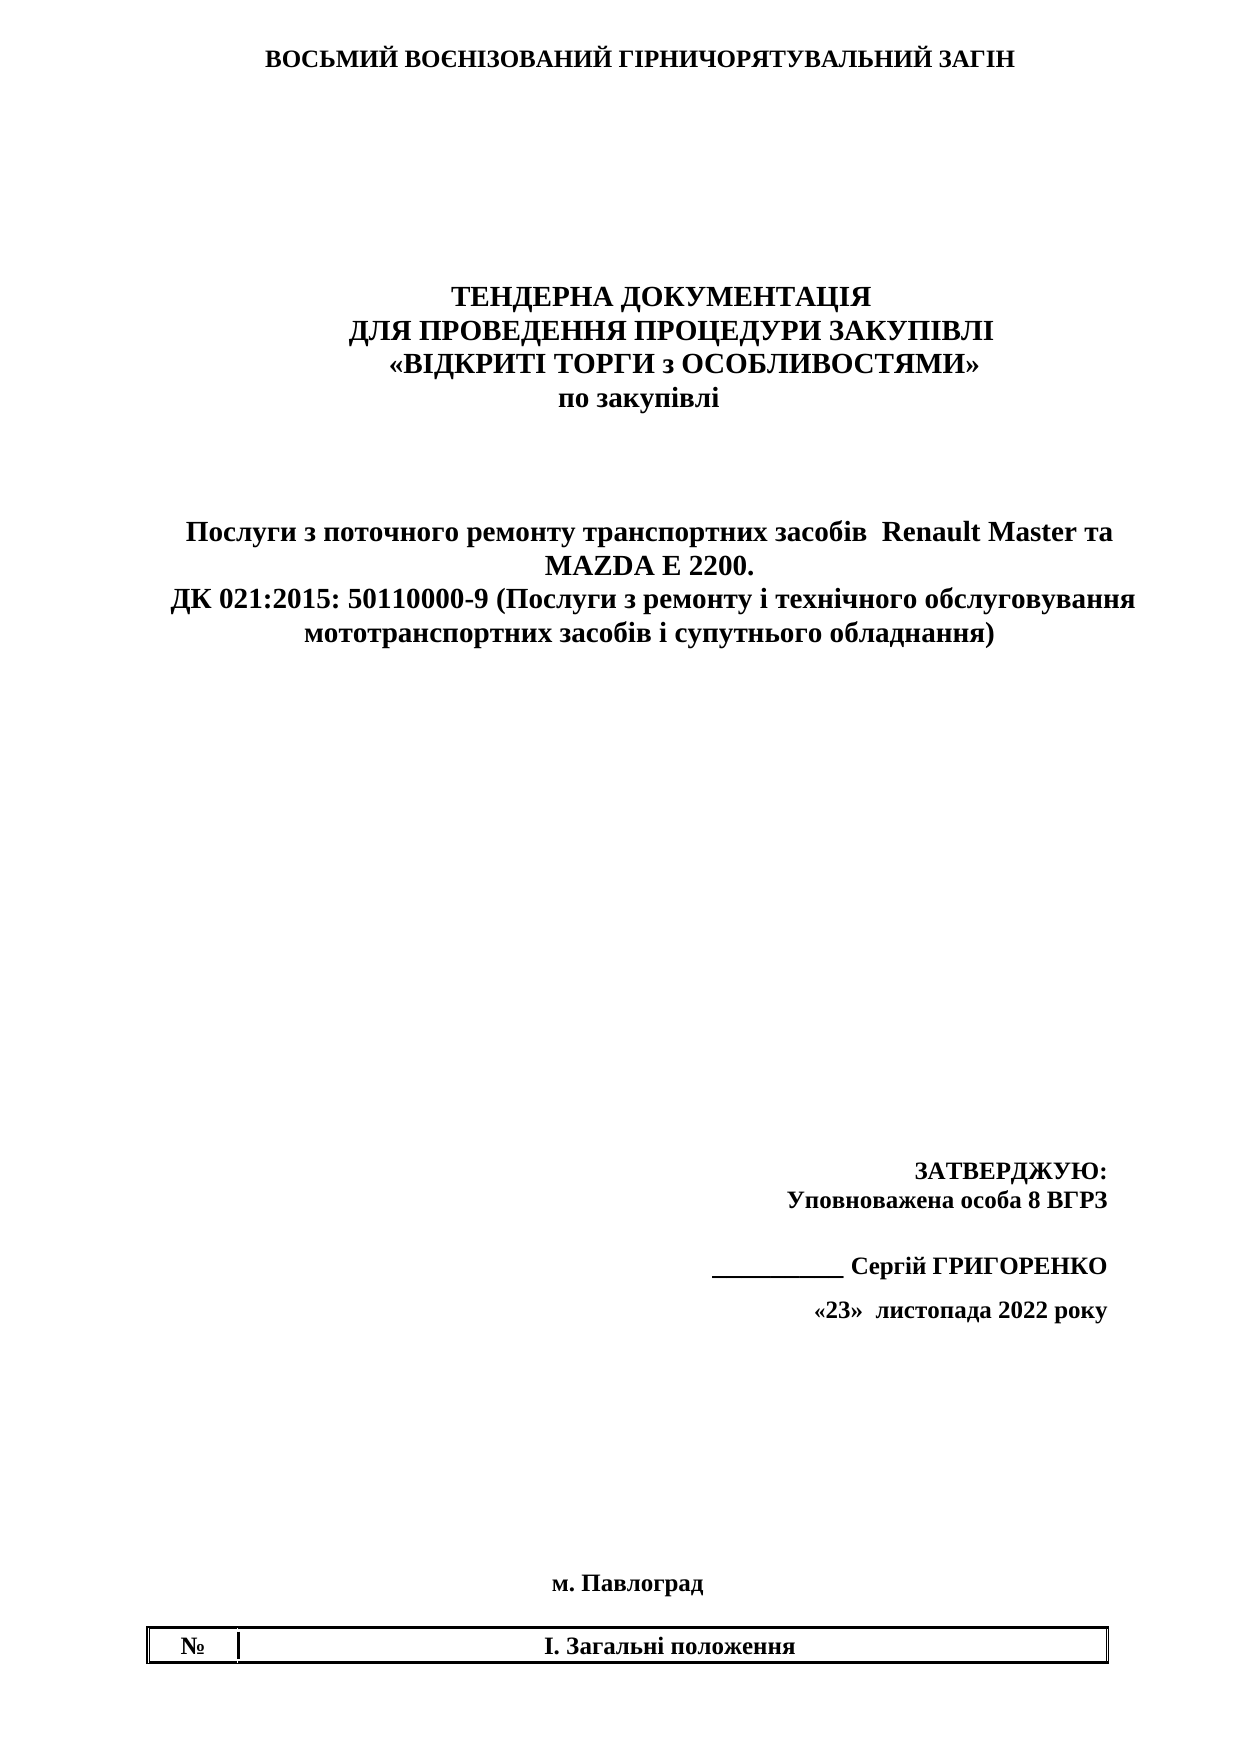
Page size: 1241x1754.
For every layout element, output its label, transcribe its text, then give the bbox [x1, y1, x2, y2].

table_header I. Загальні положення [238, 1629, 1106, 1661]
table_header «ВІДКРИТІ ТОРГИ з ОСОБЛИВОСТЯМИ» [137, 346, 1162, 380]
table_header № [150, 1628, 238, 1661]
text ЗАТВЕРДЖУЮ: [148, 1156, 1107, 1185]
text по закупівлі [148, 380, 1107, 413]
table_header Послуги з поточного ремонту транспортних засобів Renault Master та MAZDA E 2200. ДК 021:2015: 50110000-9 (Послуги з ремонту і технічного обслуговування мототранспортних засобів і супутнього обладнання) [137, 514, 1162, 648]
text _________ Сергій ГРИГОРЕНКО «23» листопада 2022 року [148, 1247, 1107, 1324]
text ВОСЬМИЙ ВОЄНІЗОВАНИЙ ГІРНИЧОРЯТУВАЛЬНИЙ ЗАГІН [148, 44, 1107, 73]
text Уповноважена особа 8 ВГРЗ [148, 1185, 1107, 1214]
text ТЕНДЕРНА ДОКУМЕНТАЦІЯ [181, 279, 1107, 313]
text ДЛЯ ПРОВЕДЕННЯ ПРОЦЕДУРИ ЗАКУПІВЛІ [181, 313, 1107, 346]
text м. Павлоград [148, 1568, 1107, 1597]
